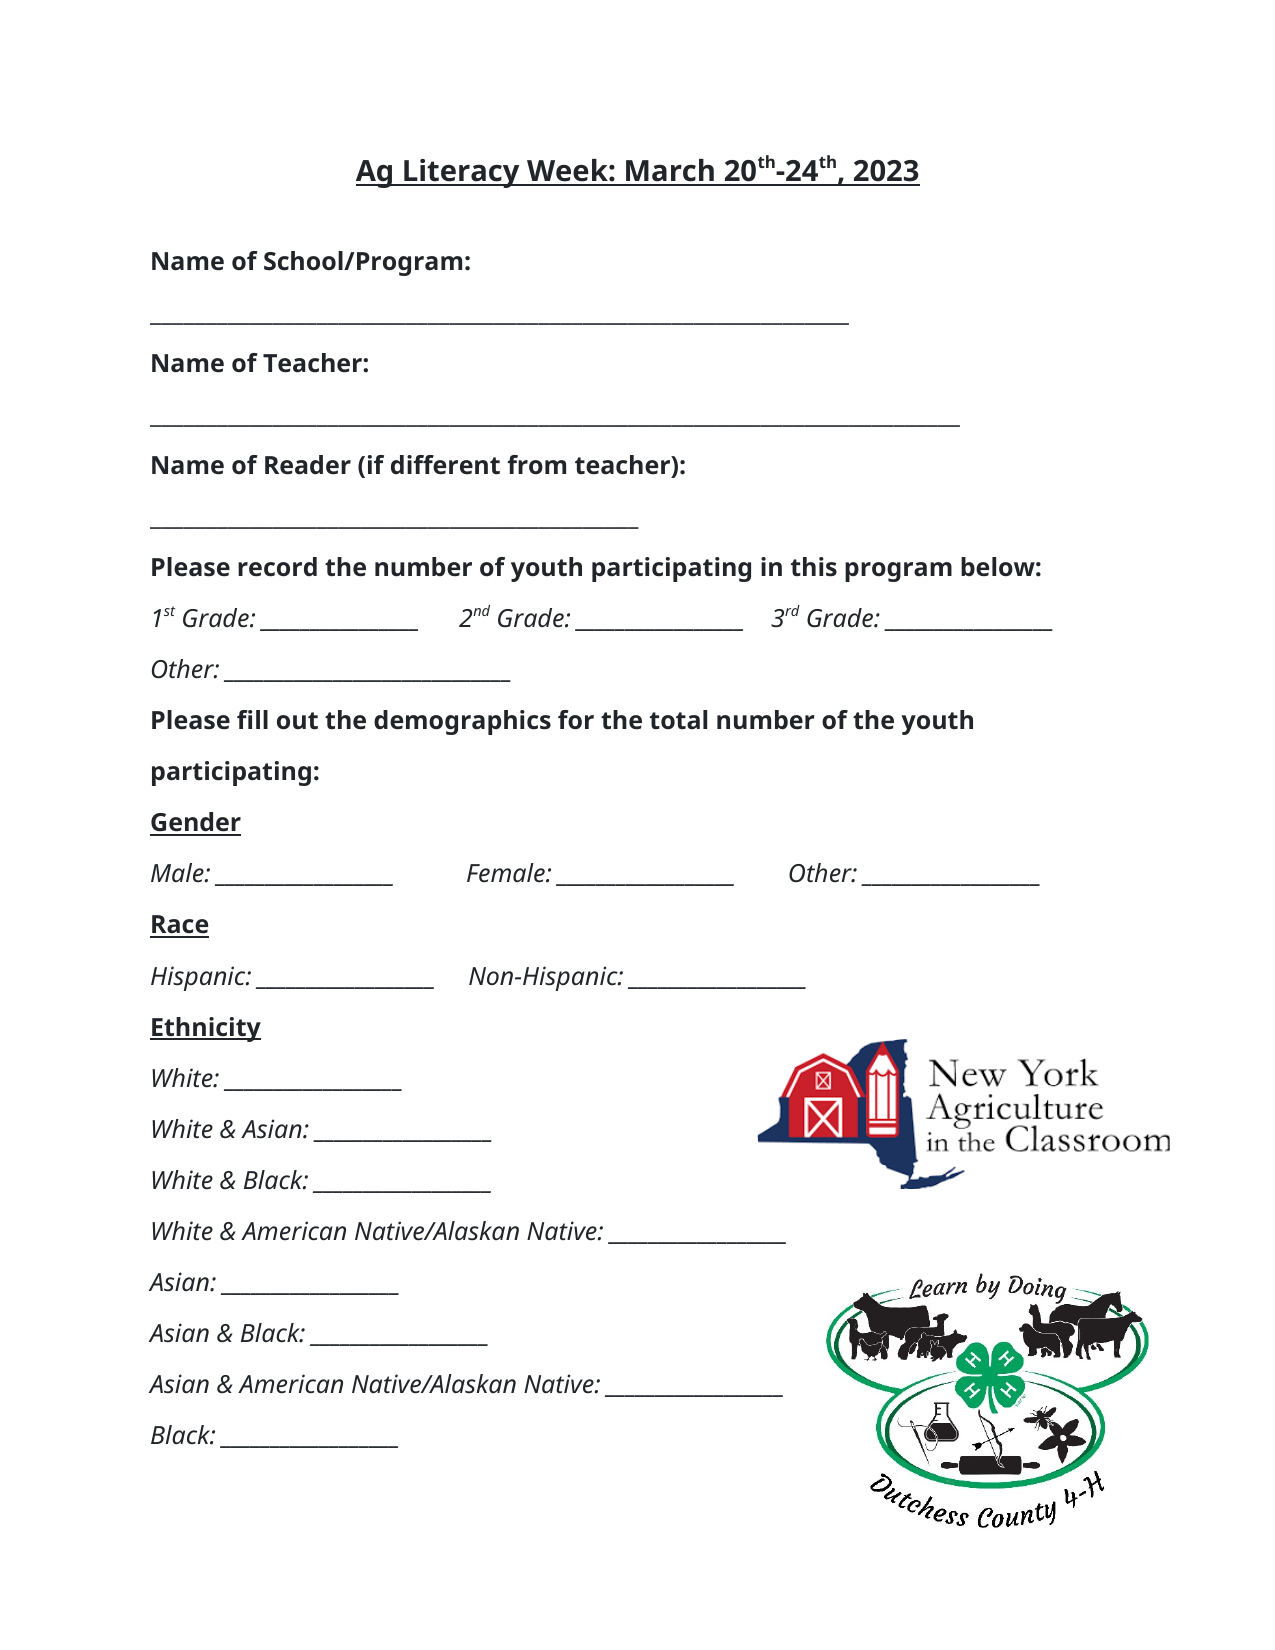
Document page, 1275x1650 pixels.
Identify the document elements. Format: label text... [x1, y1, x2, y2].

text Name of Reader (if different from teacher): ____________________________________________ [150, 448, 1125, 533]
text Please fill out the demographics for the total number of the youth participating: [150, 703, 1125, 788]
text Asian: __________________ [150, 1264, 1125, 1298]
picture [821, 1265, 1154, 1535]
text Male: __________________ Female: __________________ Other: __________________ [150, 856, 1125, 890]
text Name of Teacher: _________________________________________________________________________ [150, 346, 1125, 431]
text White & Black: __________________ [150, 1162, 1125, 1196]
text Black: __________________ [150, 1417, 821, 1452]
text Gender [150, 805, 1125, 839]
text White: __________________ [150, 1060, 757, 1094]
text Asian & American Native/Alaskan Native: __________________ [150, 1366, 821, 1401]
text White & Asian: __________________ [150, 1111, 757, 1145]
text White & American Native/Alaskan Native: __________________ [150, 1213, 1125, 1247]
text Name of School/Program: _______________________________________________________________ [150, 243, 1125, 329]
text Race [150, 907, 1125, 941]
text Ag Literacy Week: March 20th-24th, 2023 [150, 150, 1125, 190]
text Ethnicity [150, 1009, 1125, 1043]
text 1st Grade: ________________ 2nd Grade: _________________ 3rd Grade: _________________ [150, 601, 1125, 635]
picture [757, 1039, 1170, 1189]
text Please record the number of youth participating in this program below: [150, 550, 1125, 584]
text Asian & Black: __________________ [150, 1315, 821, 1349]
text Other: _____________________________ [150, 652, 1125, 686]
text Hispanic: __________________ Non-Hispanic: __________________ [150, 958, 1125, 992]
